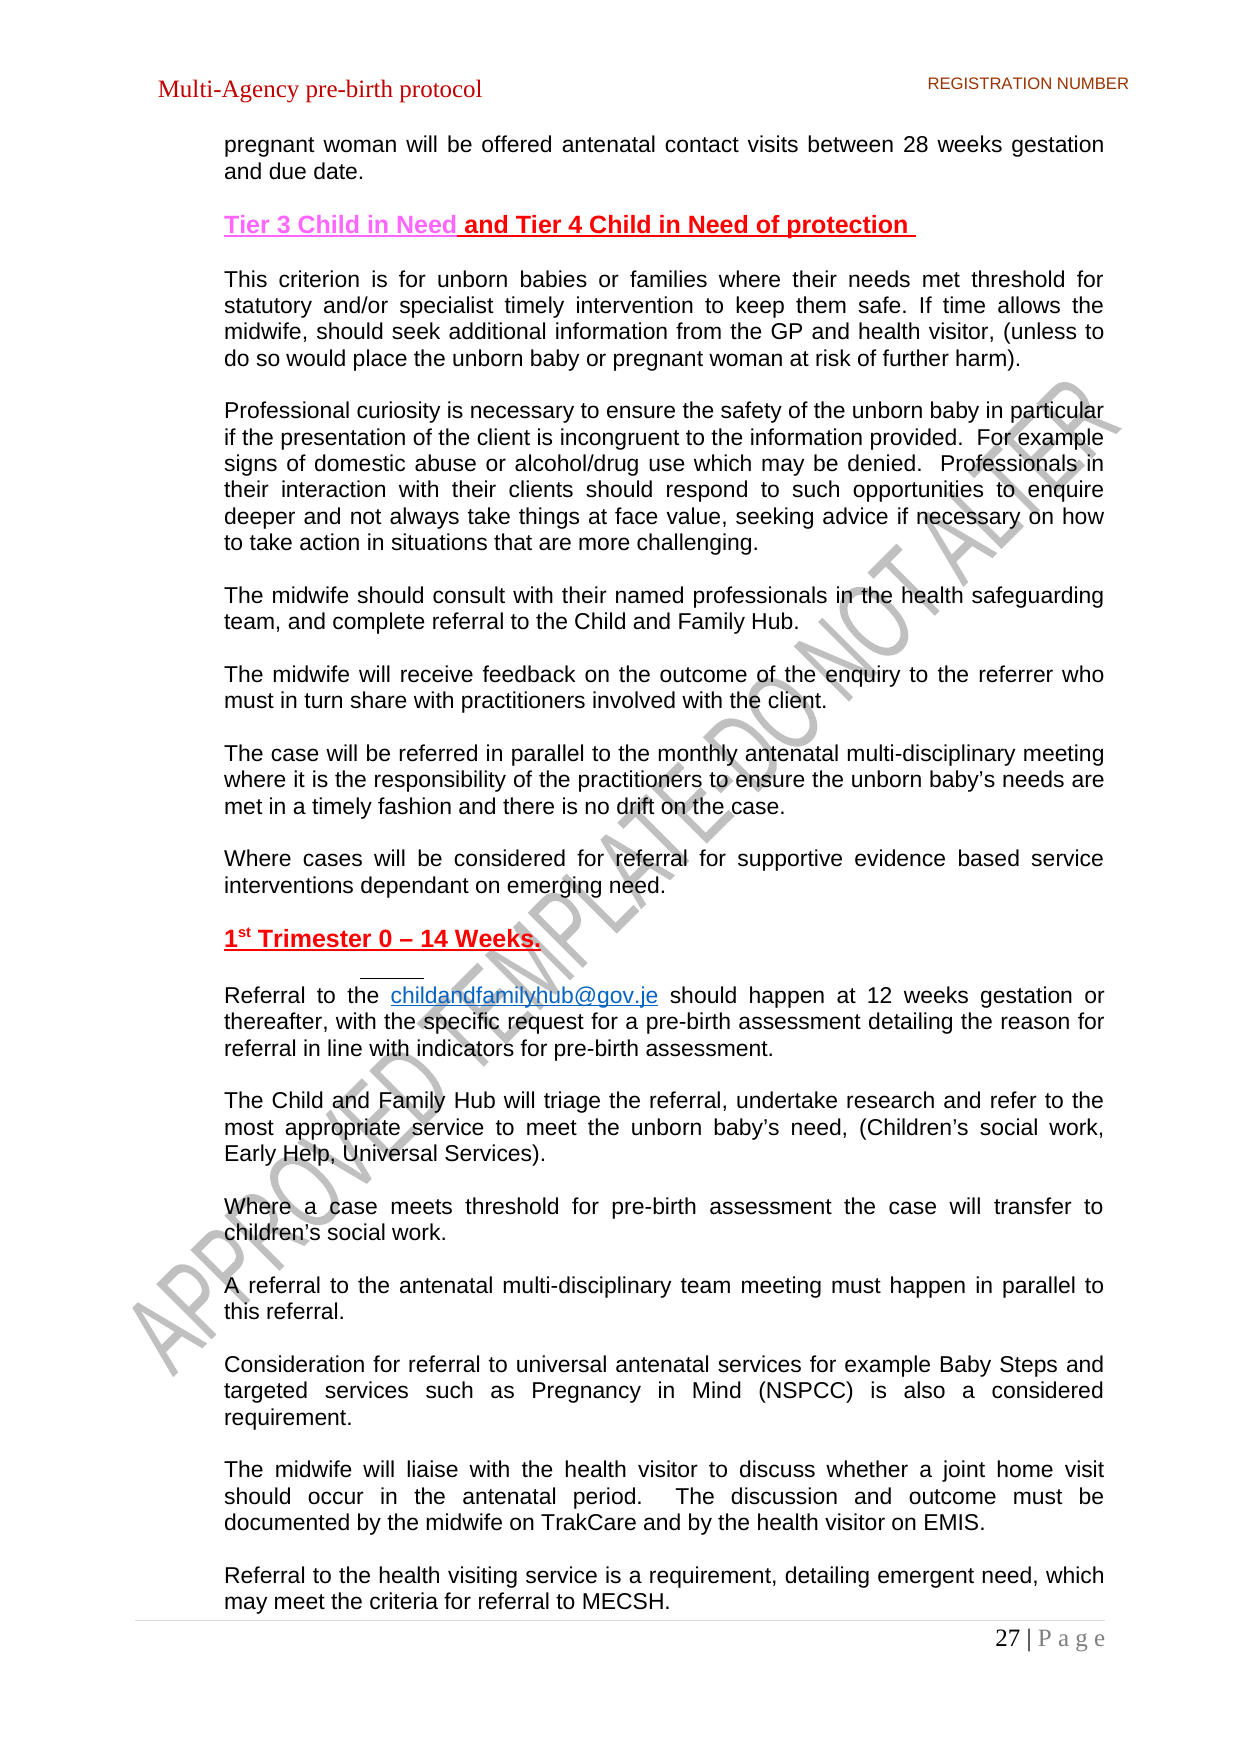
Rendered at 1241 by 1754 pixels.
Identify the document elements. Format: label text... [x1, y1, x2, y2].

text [224, 131, 1105, 184]
text The midwife will receive feedback on the outcome of the enquiry to the referrer who must in turn share with practitioners involved with the client. [224, 661, 1105, 713]
text Where cases will be considered for referral for supportive evidence based service interventions dependant on emerging need. [224, 845, 1105, 898]
text The case will be referred in parallel to the monthly antenatal multi-disciplinary meeting where it is the responsibility of the practitioners to ensure the unborn baby’s needs are met in a timely fashion and there is no drift on the case. [224, 740, 1105, 819]
text The midwife will liaise with the health visitor to discuss whether a joint home visit should occur in the antenatal period. The discussion and outcome must be documented by the midwife on TrakCare and by the health visitor on EMIS. [224, 1456, 1105, 1535]
text Professional curiosity is necessary to ensure the safety of the unborn baby in particular if the presentation of the client is incongruent to the information provided. For example signs of domestic abuse or alcohol/drug use which may be denied. Professionals in their interaction with their clients should respond to such opportunities to enquire deeper and not always take things at face value, seeking advice if necessary on how to take action in situations that are more challenging. [224, 397, 1105, 555]
text A referral to the antenatal multi-disciplinary team meeting must happen in parallel to this referral. [224, 1272, 1105, 1324]
text Tier 3 Child in Need and Tier 4 Child in Need of protection [224, 210, 1105, 239]
text This criterion is for unborn babies or families where their needs met threshold for statutory and/or specialist timely intervention to keep them safe. If time allows the midwife, should seek additional information from the GP and health visitor, (unless to do so would place the unborn baby or pregnant woman at risk of further harm). [224, 266, 1105, 371]
text Referral to the health visiting service is a requirement, detailing emergent need, which may meet the criteria for referral to MECSH. [224, 1562, 1105, 1614]
text Where a case meets threshold for pre-birth assessment the case will transfer to children’s social work. [224, 1193, 1105, 1245]
text The midwife should consult with their named professionals in the health safeguarding team, and complete referral to the Child and Family Hub. [224, 582, 1105, 634]
text Referral to the childandfamilyhub@gov.je should happen at 12 weeks gestation or thereafter, with the specific request for a pre-birth assessment detailing the reason for referral in line with indicators for pre-birth assessment. [224, 982, 1105, 1061]
text 1st Trimester 0 – 14 Weeks. [135, 924, 1105, 953]
text The Child and Family Hub will triage the referral, undertake research and refer to the most appropriate service to meet the unborn baby’s need, (Children’s social work, Early Help, Universal Services). [224, 1087, 1105, 1166]
text Consideration for referral to universal antenatal services for example Baby Steps and targeted services such as Pregnancy in Mind (NSPCC) is also a considered requirement. [224, 1351, 1105, 1430]
